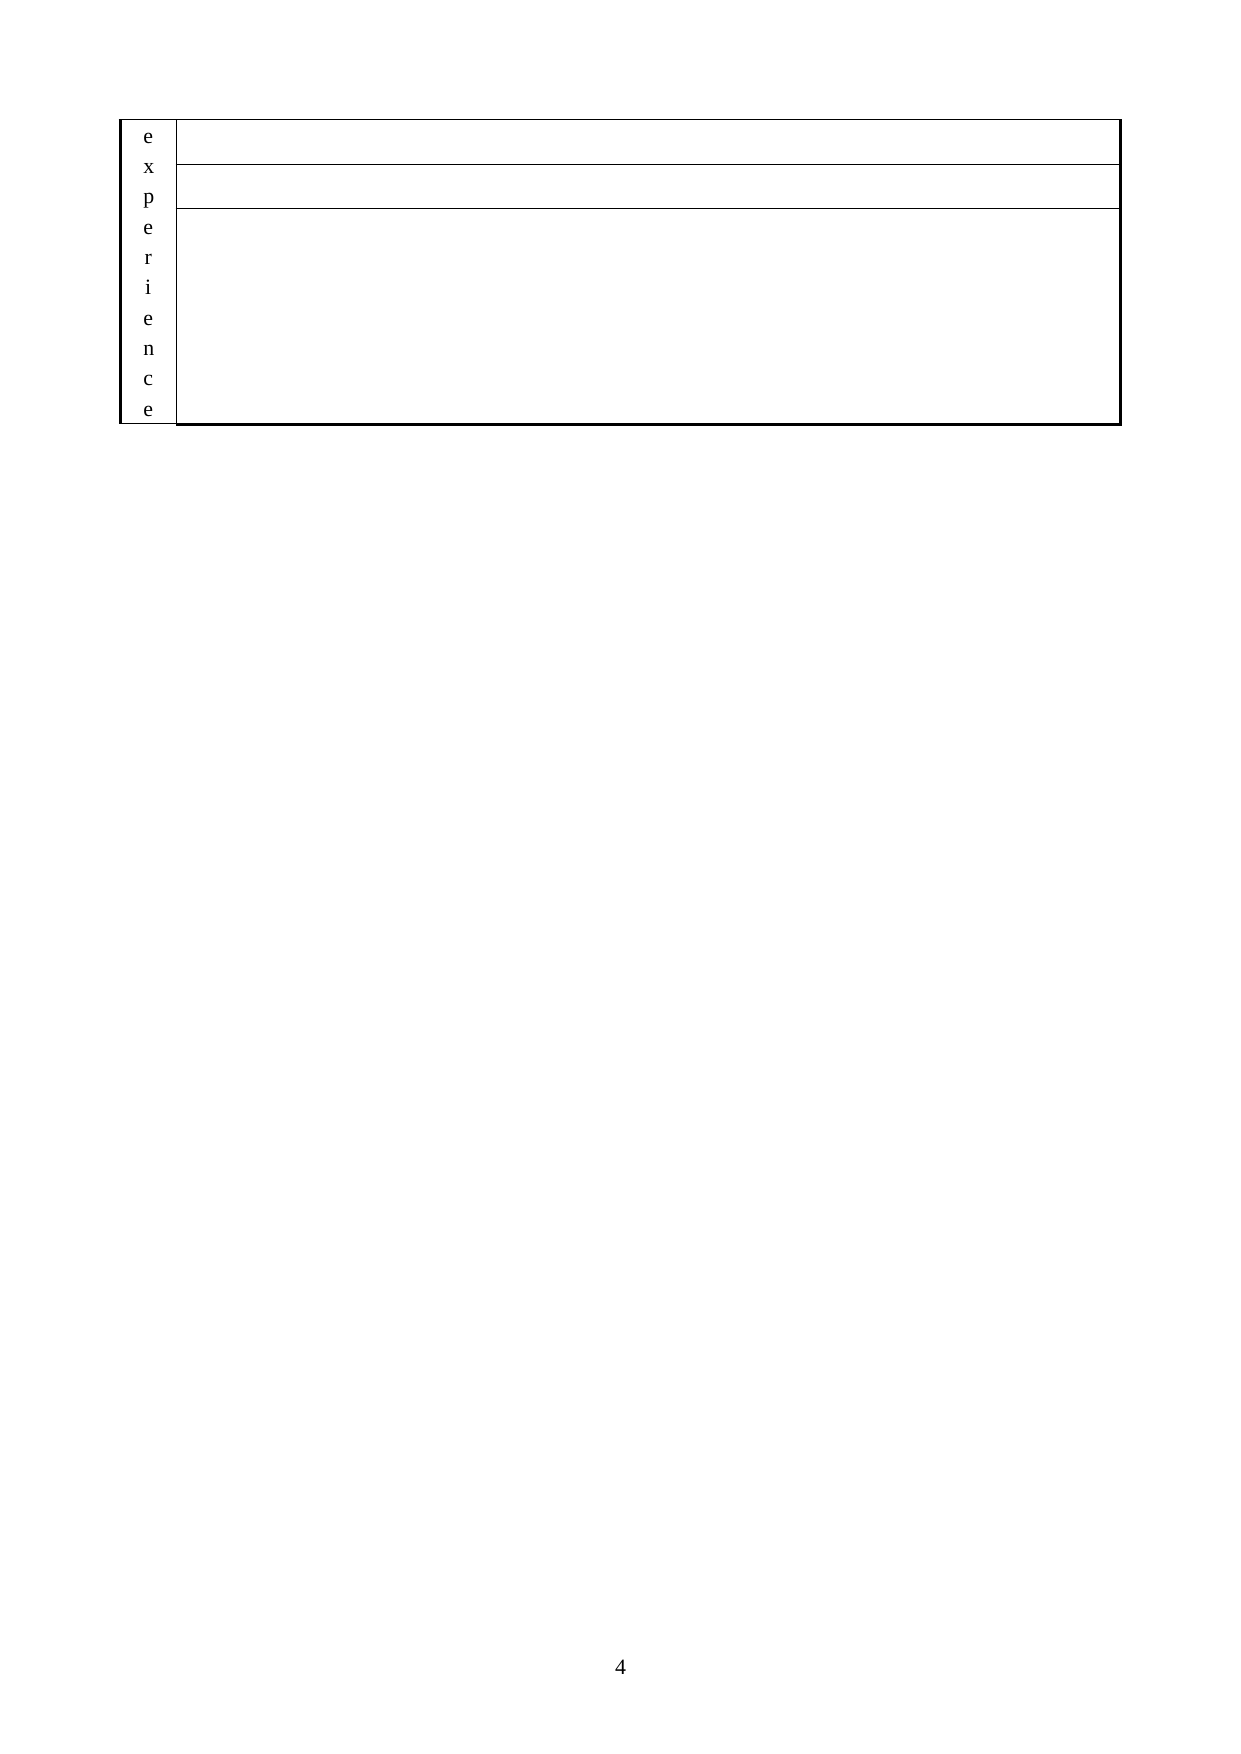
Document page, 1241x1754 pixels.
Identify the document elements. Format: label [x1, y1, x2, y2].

table_cell [177, 120, 1119, 163]
table_cell [177, 165, 1119, 208]
table_cell [177, 209, 1119, 423]
